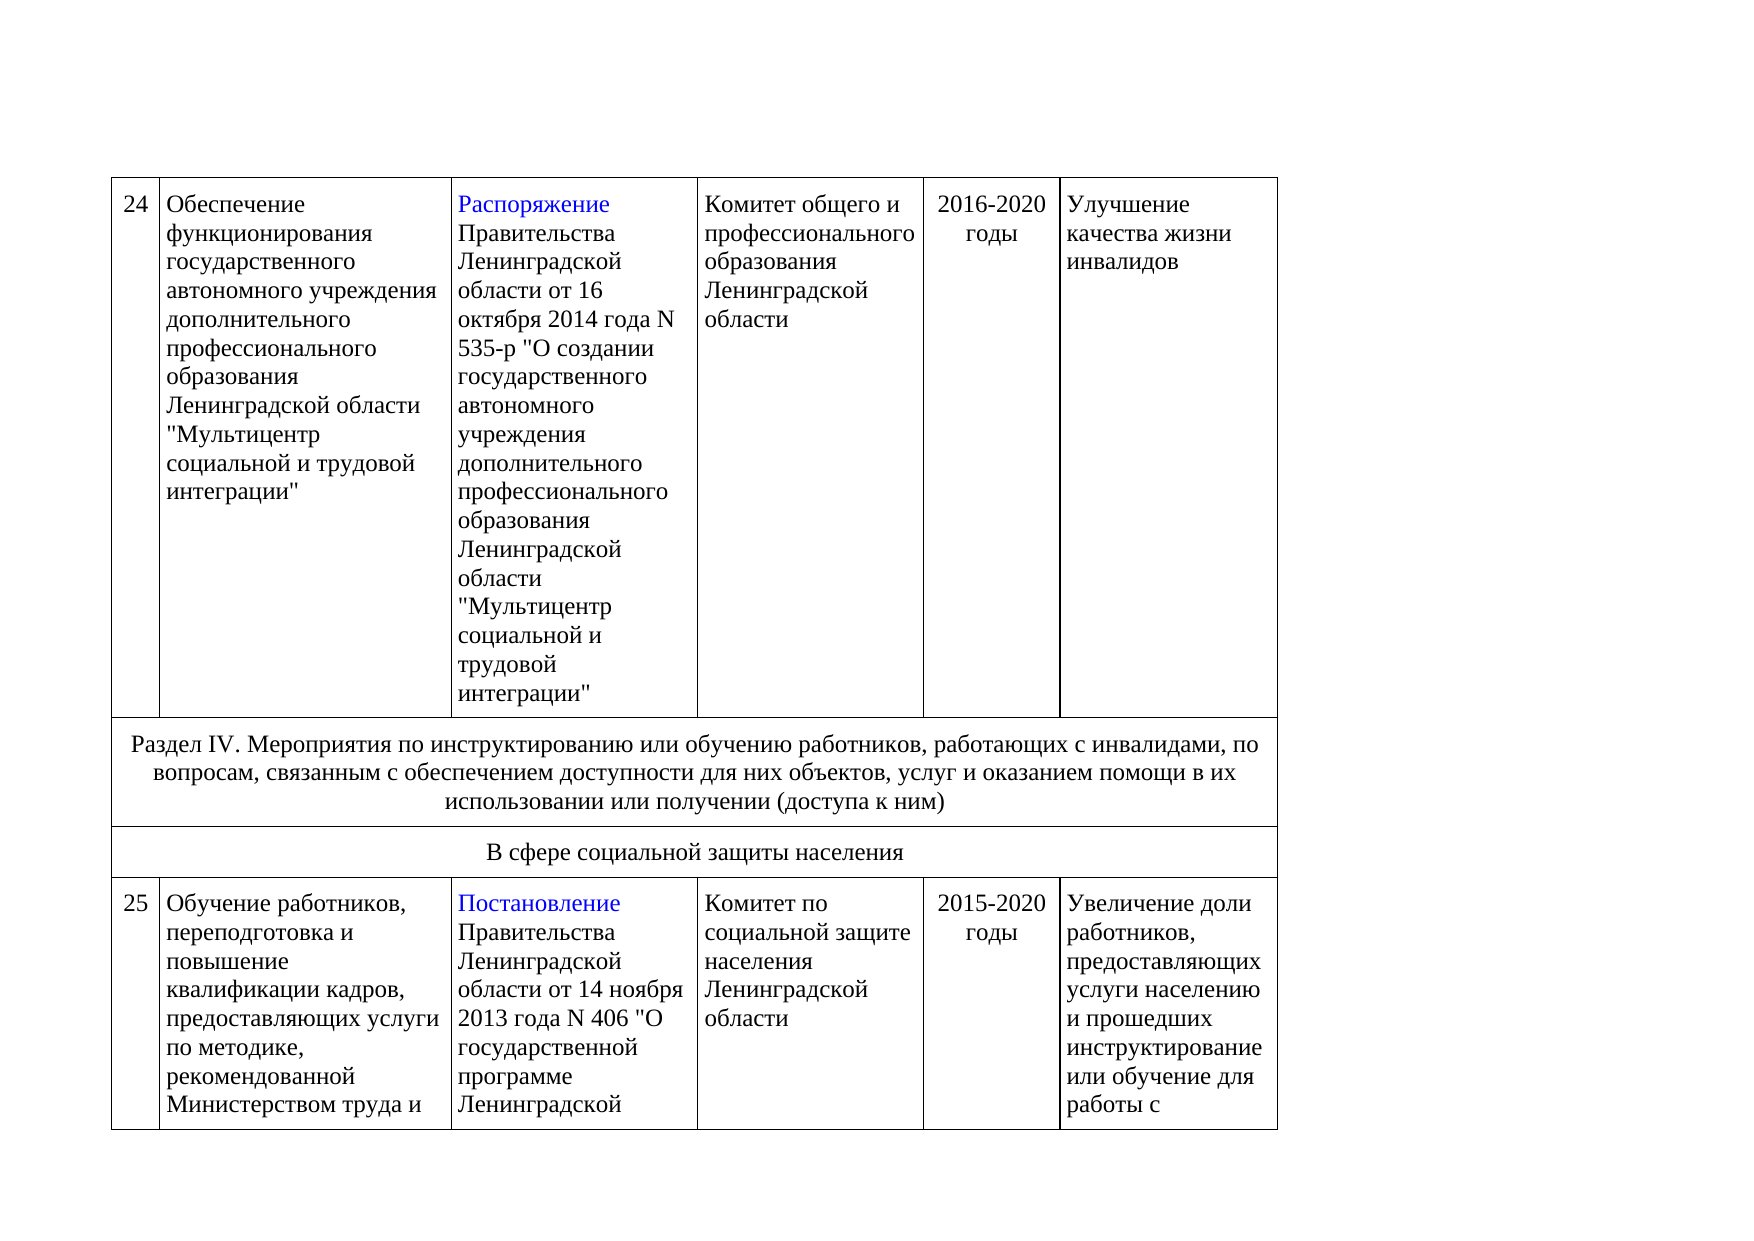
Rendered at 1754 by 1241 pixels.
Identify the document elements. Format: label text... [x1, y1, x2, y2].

table_cell В сфере социальной защиты населения [112, 827, 1277, 877]
table_cell Распоряжение Правительства Ленинградской области от 16 октября 2014 года N 535-р "О создании государственного автономного учреждения дополнительного профессионального образования Ленинградской области "Мультицентр социальной и трудовой интеграции" [452, 178, 697, 717]
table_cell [698, 878, 923, 1129]
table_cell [160, 878, 451, 1129]
table_cell Раздел IV. Мероприятия по инструктированию или обучению работников, работающих с инвалидами, по вопросам, связанным с обеспечением доступности для них объектов, услуг и оказанием помощи в их использовании или получении (доступа к ним) [112, 718, 1277, 826]
table_cell 25 [112, 878, 159, 1129]
table_cell 2015-2020 годы [924, 878, 1059, 1129]
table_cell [698, 178, 923, 717]
table_cell Обеспечение функционирования государственного автономного учреждения дополнительного профессионального образования Ленинградской области "Мультицентр социальной и трудовой интеграции" [160, 178, 451, 717]
table_cell 24 [112, 178, 159, 717]
table_cell 2016-2020 годы [924, 178, 1059, 717]
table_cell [452, 878, 697, 1129]
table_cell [1061, 878, 1277, 1129]
table_cell Улучшение качества жизни инвалидов [1061, 178, 1277, 717]
